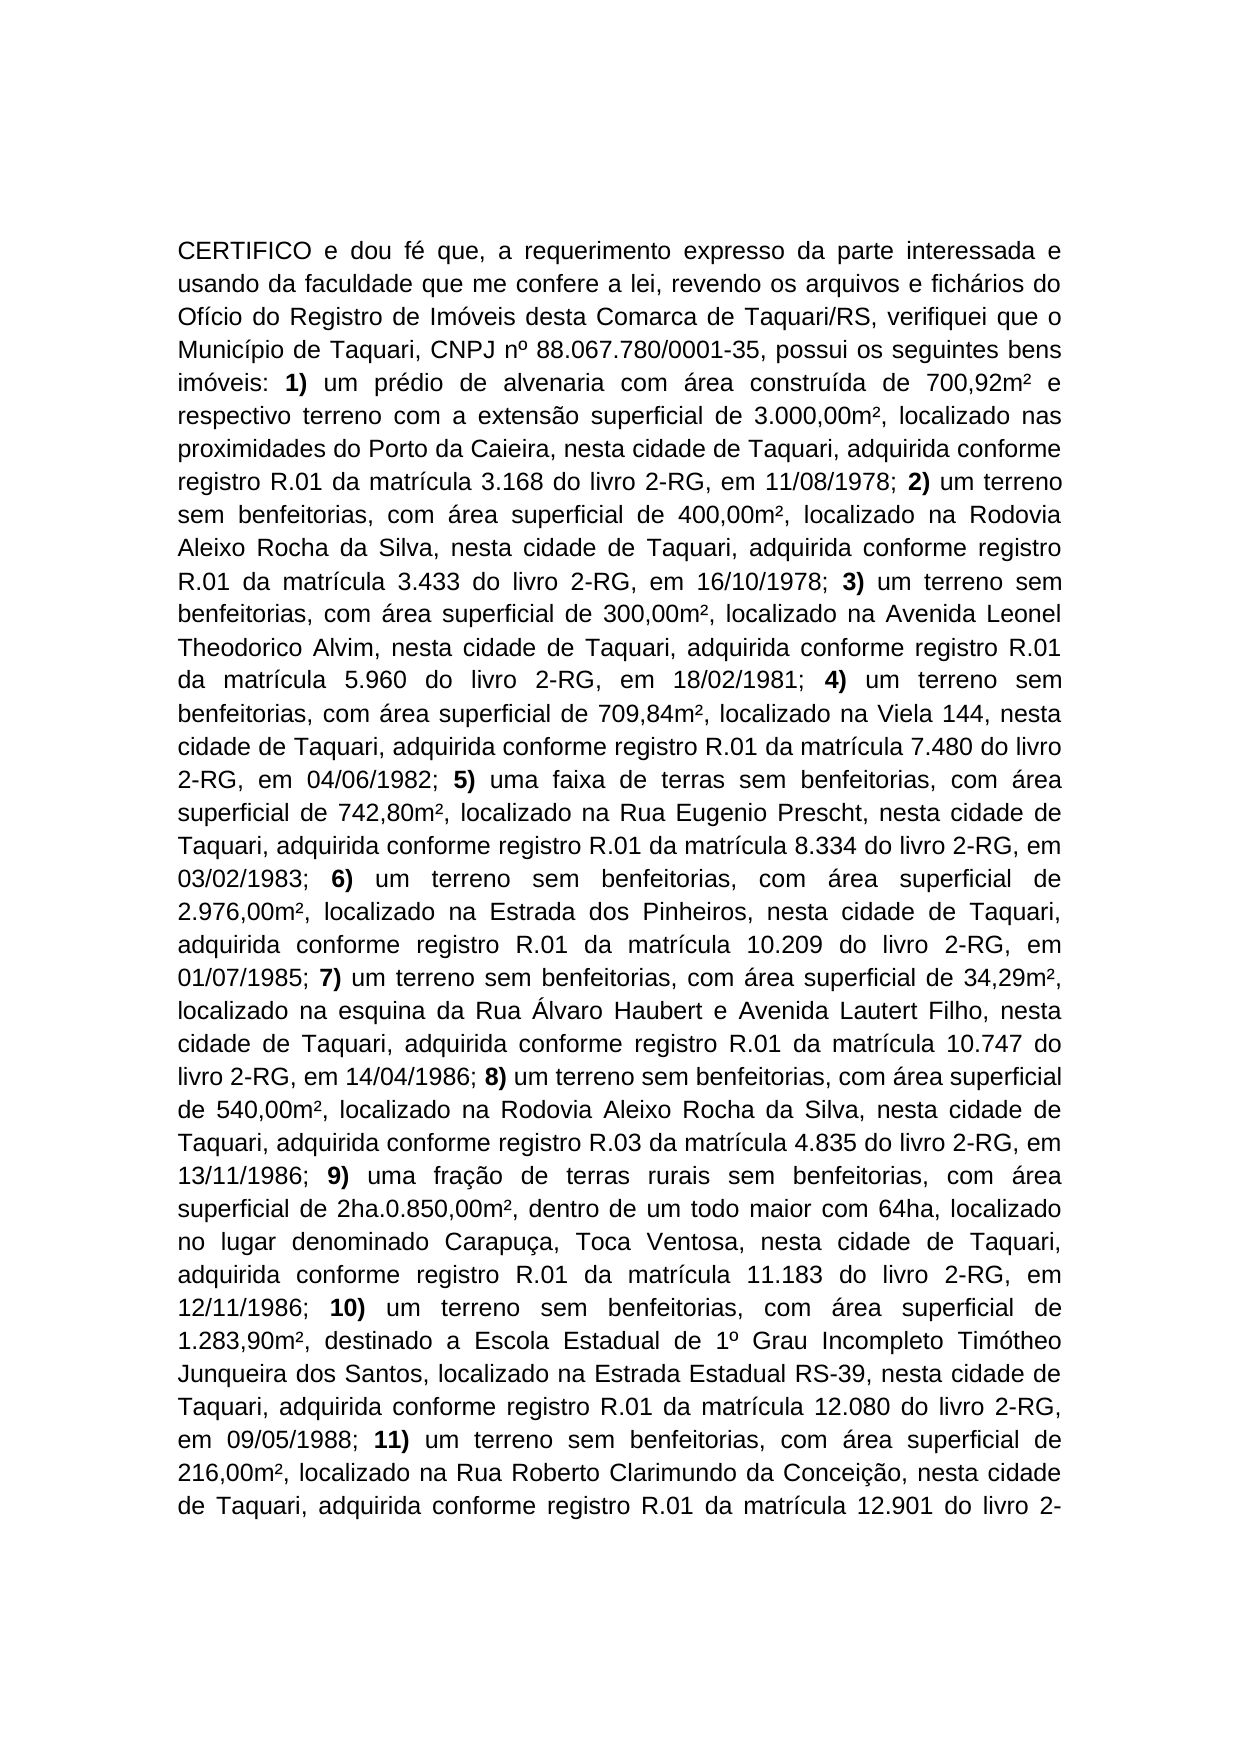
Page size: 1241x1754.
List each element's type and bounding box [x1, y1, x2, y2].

text [177, 236, 1063, 1520]
